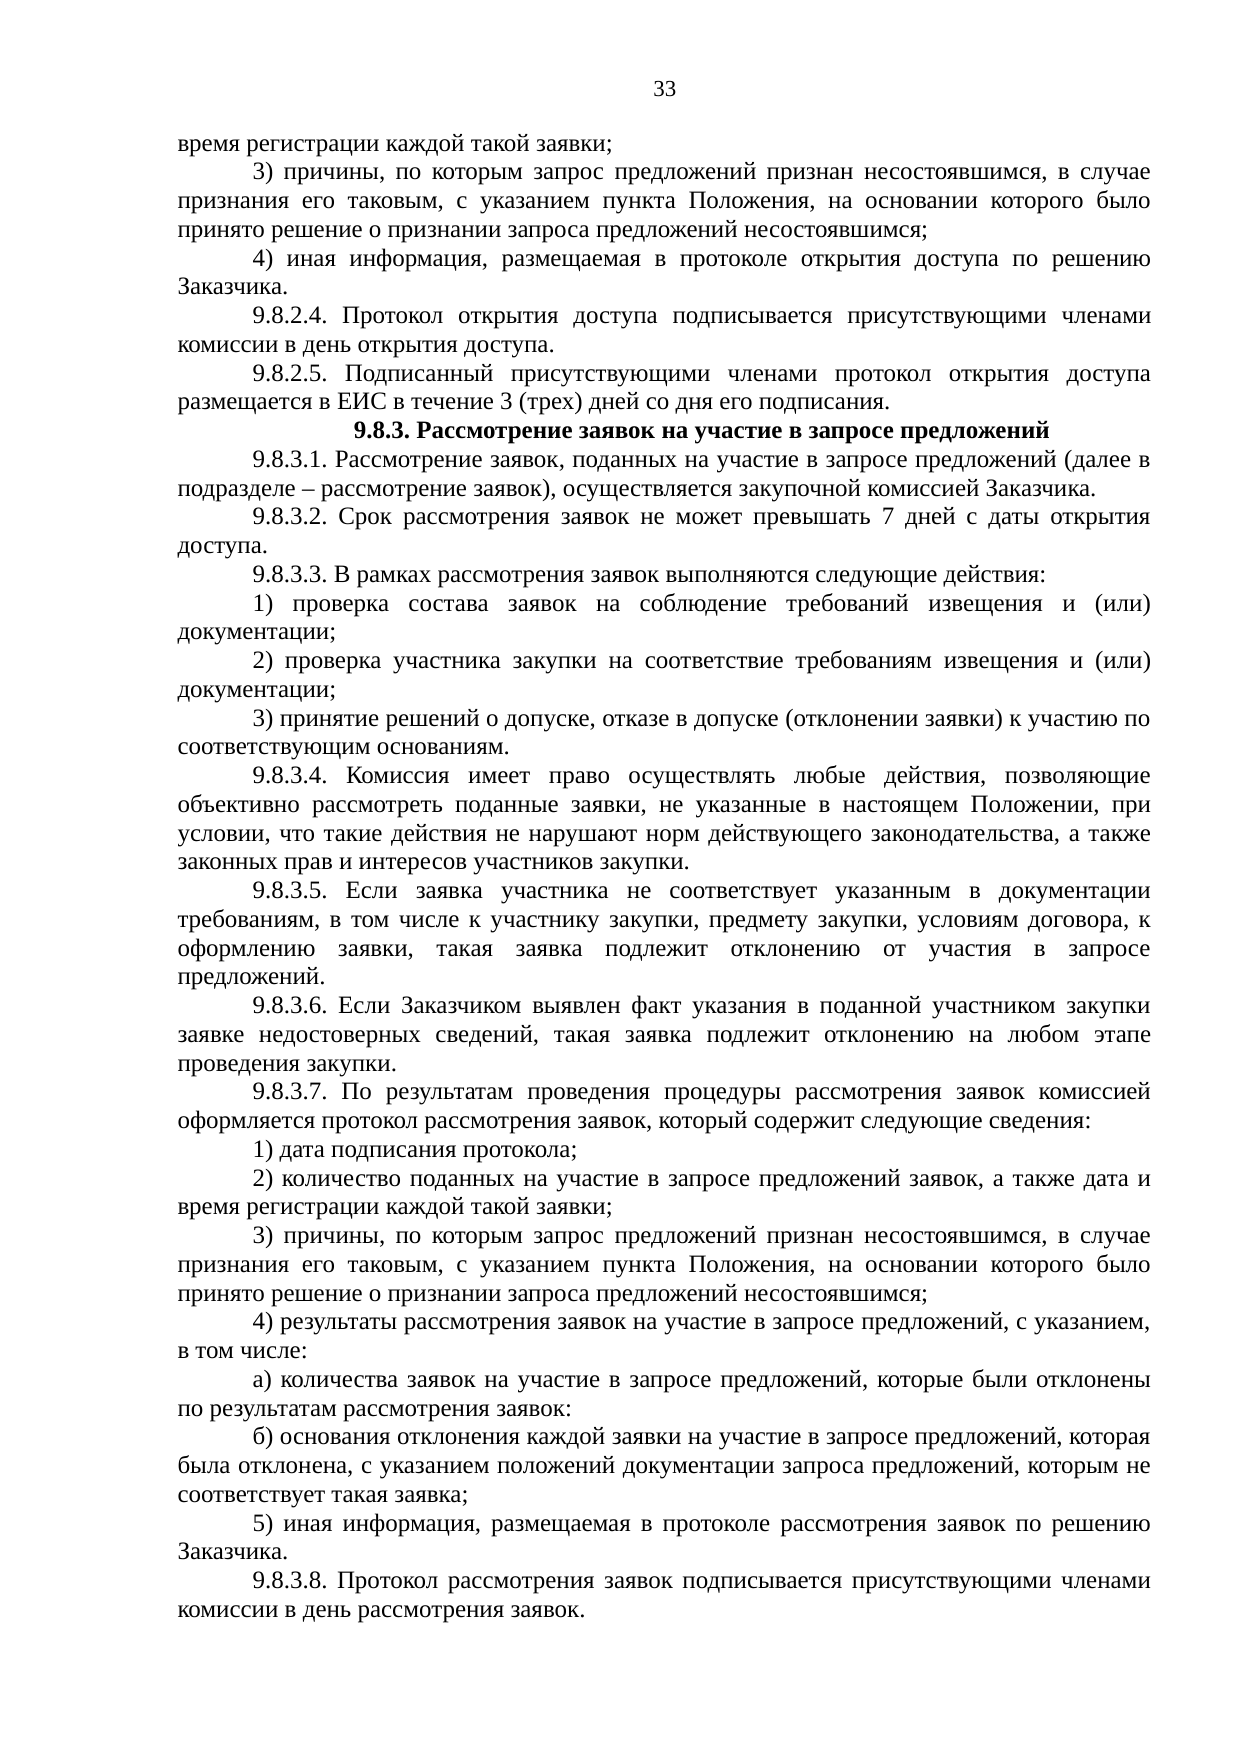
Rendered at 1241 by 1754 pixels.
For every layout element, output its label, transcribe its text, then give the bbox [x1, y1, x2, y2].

text а) количества заявок на участие в запросе предложений, которые были отклонены по результатам рассмотрения заявок: [177, 1364, 1152, 1421]
text 3) причины, по которым запрос предложений признан несостоявшимся, в случае признания его таковым, с указанием пункта Положения, на основании которого было принято решение о признании запроса предложений несостоявшимся; [177, 156, 1152, 243]
text 3) принятие решений о допуске, отказе в допуске (отклонении заявки) к участию по соответствующим основаниям. [177, 703, 1152, 760]
text 5) иная информация, размещаемая в протоколе рассмотрения заявок по решению Заказчика. [177, 1508, 1152, 1565]
text 9.8.3.8. Протокол рассмотрения заявок подписывается присутствующими членами комиссии в день рассмотрения заявок. [177, 1565, 1152, 1623]
text 9.8.3.5. Если заявка участника не соответствует указанным в документации требованиям, в том числе к участнику закупки, предмету закупки, условиям договора, к оформлению заявки, такая заявка подлежит отклонению от участия в запросе предложений. [177, 875, 1152, 990]
text 9.8.3.6. Если Заказчиком выявлен факт указания в поданной участником закупки заявке недостоверных сведений, такая заявка подлежит отклонению на любом этапе проведения закупки. [177, 990, 1152, 1076]
text 9.8.3. Рассмотрение заявок на участие в запросе предложений [177, 415, 1152, 444]
text 1) дата подписания протокола; [177, 1134, 1152, 1163]
text 9.8.2.4. Протокол открытия доступа подписывается присутствующими членами комиссии в день открытия доступа. [177, 300, 1152, 358]
text б) основания отклонения каждой заявки на участие в запросе предложений, которая была отклонена, с указанием положений документации запроса предложений, которым не соответствует такая заявка; [177, 1421, 1152, 1508]
text 4) результаты рассмотрения заявок на участие в запросе предложений, с указанием, в том числе: [177, 1306, 1152, 1364]
text 4) иная информация, размещаемая в протоколе открытия доступа по решению Заказчика. [177, 243, 1152, 300]
text 1) проверка состава заявок на соблюдение требований извещения и (или) документации; [177, 588, 1152, 645]
text 2) количество поданных на участие в запросе предложений заявок, а также дата и время регистрации каждой такой заявки; [177, 1163, 1152, 1220]
text 9.8.3.1. Рассмотрение заявок, поданных на участие в запросе предложений (далее в подразделе – рассмотрение заявок), осуществляется закупочной комиссией Заказчика. [177, 444, 1152, 501]
text 2) проверка участника закупки на соответствие требованиям извещения и (или) документации; [177, 645, 1152, 703]
text 9.8.3.3. В рамках рассмотрения заявок выполняются следующие действия: [177, 559, 1152, 588]
text 9.8.2.5. Подписанный присутствующими членами протокол открытия доступа размещается в ЕИС в течение 3 (трех) дней со дня его подписания. [177, 358, 1152, 415]
text 3) причины, по которым запрос предложений признан несостоявшимся, в случае признания его таковым, с указанием пункта Положения, на основании которого было принято решение о признании запроса предложений несостоявшимся; [177, 1220, 1152, 1306]
text 9.8.3.2. Срок рассмотрения заявок не может превышать 7 дней с даты открытия доступа. [177, 501, 1152, 559]
text 9.8.3.7. По результатам проведения процедуры рассмотрения заявок комиссией оформляется протокол рассмотрения заявок, который содержит следующие сведения: [177, 1076, 1152, 1134]
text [177, 128, 1152, 156]
text 9.8.3.4. Комиссия имеет право осуществлять любые действия, позволяющие объективно рассмотреть поданные заявки, не указанные в настоящем Положении, при условии, что такие действия не нарушают норм действующего законодательства, а также законных прав и интересов участников закупки. [177, 760, 1152, 875]
